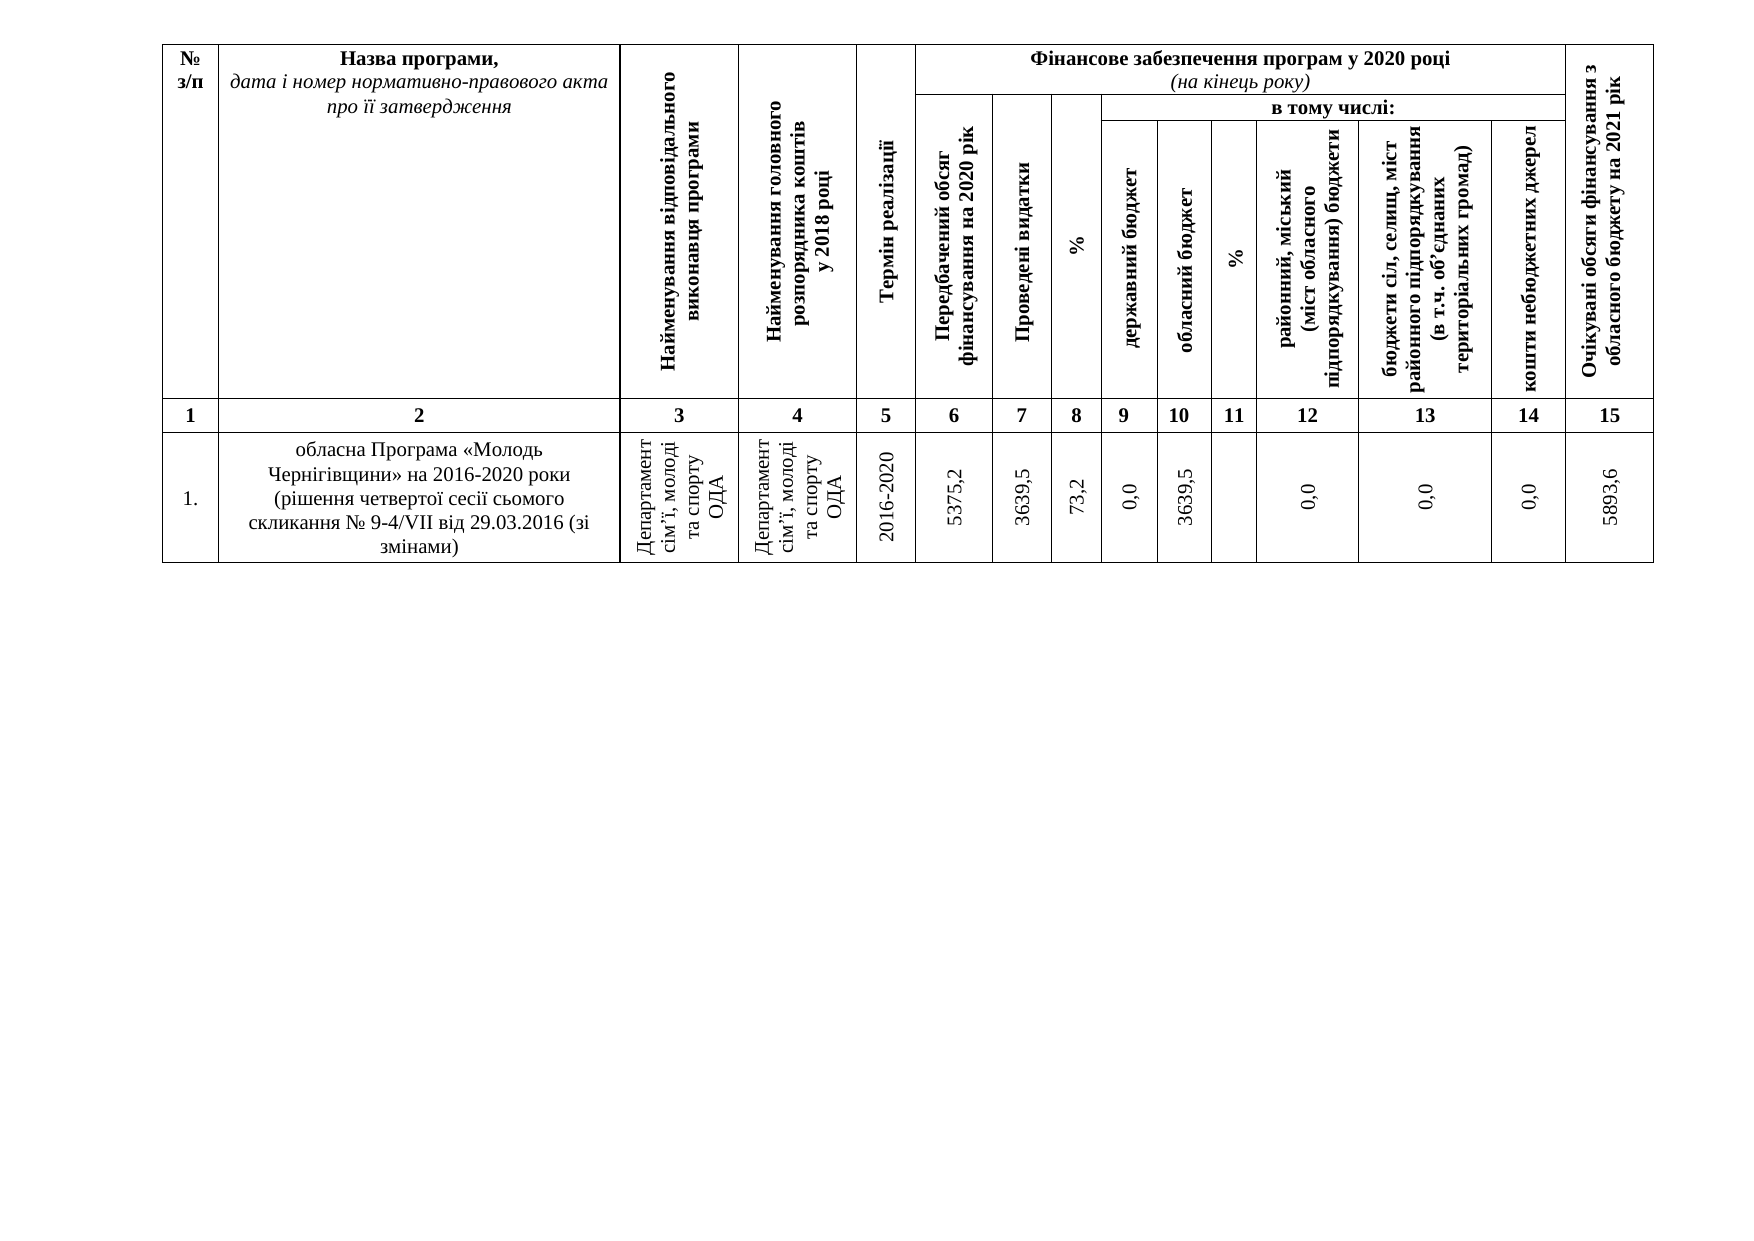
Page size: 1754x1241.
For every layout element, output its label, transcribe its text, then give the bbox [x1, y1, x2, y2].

table_cell 3639,5 [993, 433, 1051, 562]
table_cell 5 [857, 399, 915, 432]
table_cell [1212, 433, 1256, 562]
table_cell 1 [163, 399, 218, 432]
table_cell 6 [916, 399, 992, 432]
table_cell обласна Програма «Молодь Чернігівщини» на 2016-2020 роки (рішення четвертої сесії сьомого скликання № 9-4/VII від 29.03.2016 (зі змінами) [219, 433, 619, 562]
table_cell 5893,6 [1566, 433, 1653, 562]
table_header Найменування головного розпорядника коштів у 2018 році [739, 45, 856, 398]
table_cell державний бюджет [1102, 121, 1157, 398]
table_header Термін реалізації [857, 45, 915, 398]
table_cell 2016-2020 [857, 433, 915, 562]
table_cell 12 [1257, 399, 1358, 432]
table_cell обласний бюджет [1158, 121, 1211, 398]
table_cell Департамент сім’ї, молоді та спорту ОДА [739, 433, 856, 562]
table_header Фінансове забезпечення програм у 2020 році (на кінець року) [916, 45, 1565, 93]
table_cell районний, міський (міст обласного підпорядкування) бюджети [1257, 121, 1358, 398]
table_cell 5375,2 [916, 433, 992, 562]
table_cell 0,0 [1257, 433, 1358, 562]
table_cell 9 [1102, 399, 1157, 432]
table_cell 2 [219, 399, 619, 432]
table_cell 0,0 [1359, 433, 1491, 562]
table_cell 11 [1212, 399, 1256, 432]
table_header Очікувані обсяги фінансування з обласного бюджету на 2021 рік [1566, 45, 1653, 398]
table_cell 10 [1158, 399, 1211, 432]
table_header Найменування відповідального виконавця програми [621, 45, 738, 398]
table_cell 7 [993, 399, 1051, 432]
table_cell Департамент сім’ї, молоді та спорту ОДА [621, 433, 738, 562]
table_cell 14 [1492, 399, 1565, 432]
table_cell % [1212, 121, 1256, 398]
table_header Назва програми, дата і номер нормативно-правового акта про її затвердження [219, 45, 619, 398]
table_cell в тому числі: [1102, 95, 1565, 120]
table_cell 8 [1052, 399, 1101, 432]
table_cell % [1052, 95, 1101, 398]
table_cell Передбачений обсяг фінансування на 2020 рік [916, 95, 992, 398]
table_cell кошти небюджетних джерел [1492, 121, 1565, 398]
table_header № з/п [163, 45, 218, 398]
table_cell 15 [1566, 399, 1653, 432]
table_cell бюджети сіл, селищ, міст районного підпорядкування (в т.ч. об’єднаних територіальних громад) [1359, 121, 1491, 398]
table_cell 73,2 [1052, 433, 1101, 562]
table_cell 4 [739, 399, 856, 432]
table_cell Проведені видатки [993, 95, 1051, 398]
table_cell 0,0 [1102, 433, 1157, 562]
table_cell 3639,5 [1158, 433, 1211, 562]
table_cell 0,0 [1492, 433, 1565, 562]
table_cell 1. [163, 433, 218, 562]
table_cell 3 [621, 399, 738, 432]
table_cell 13 [1359, 399, 1491, 432]
